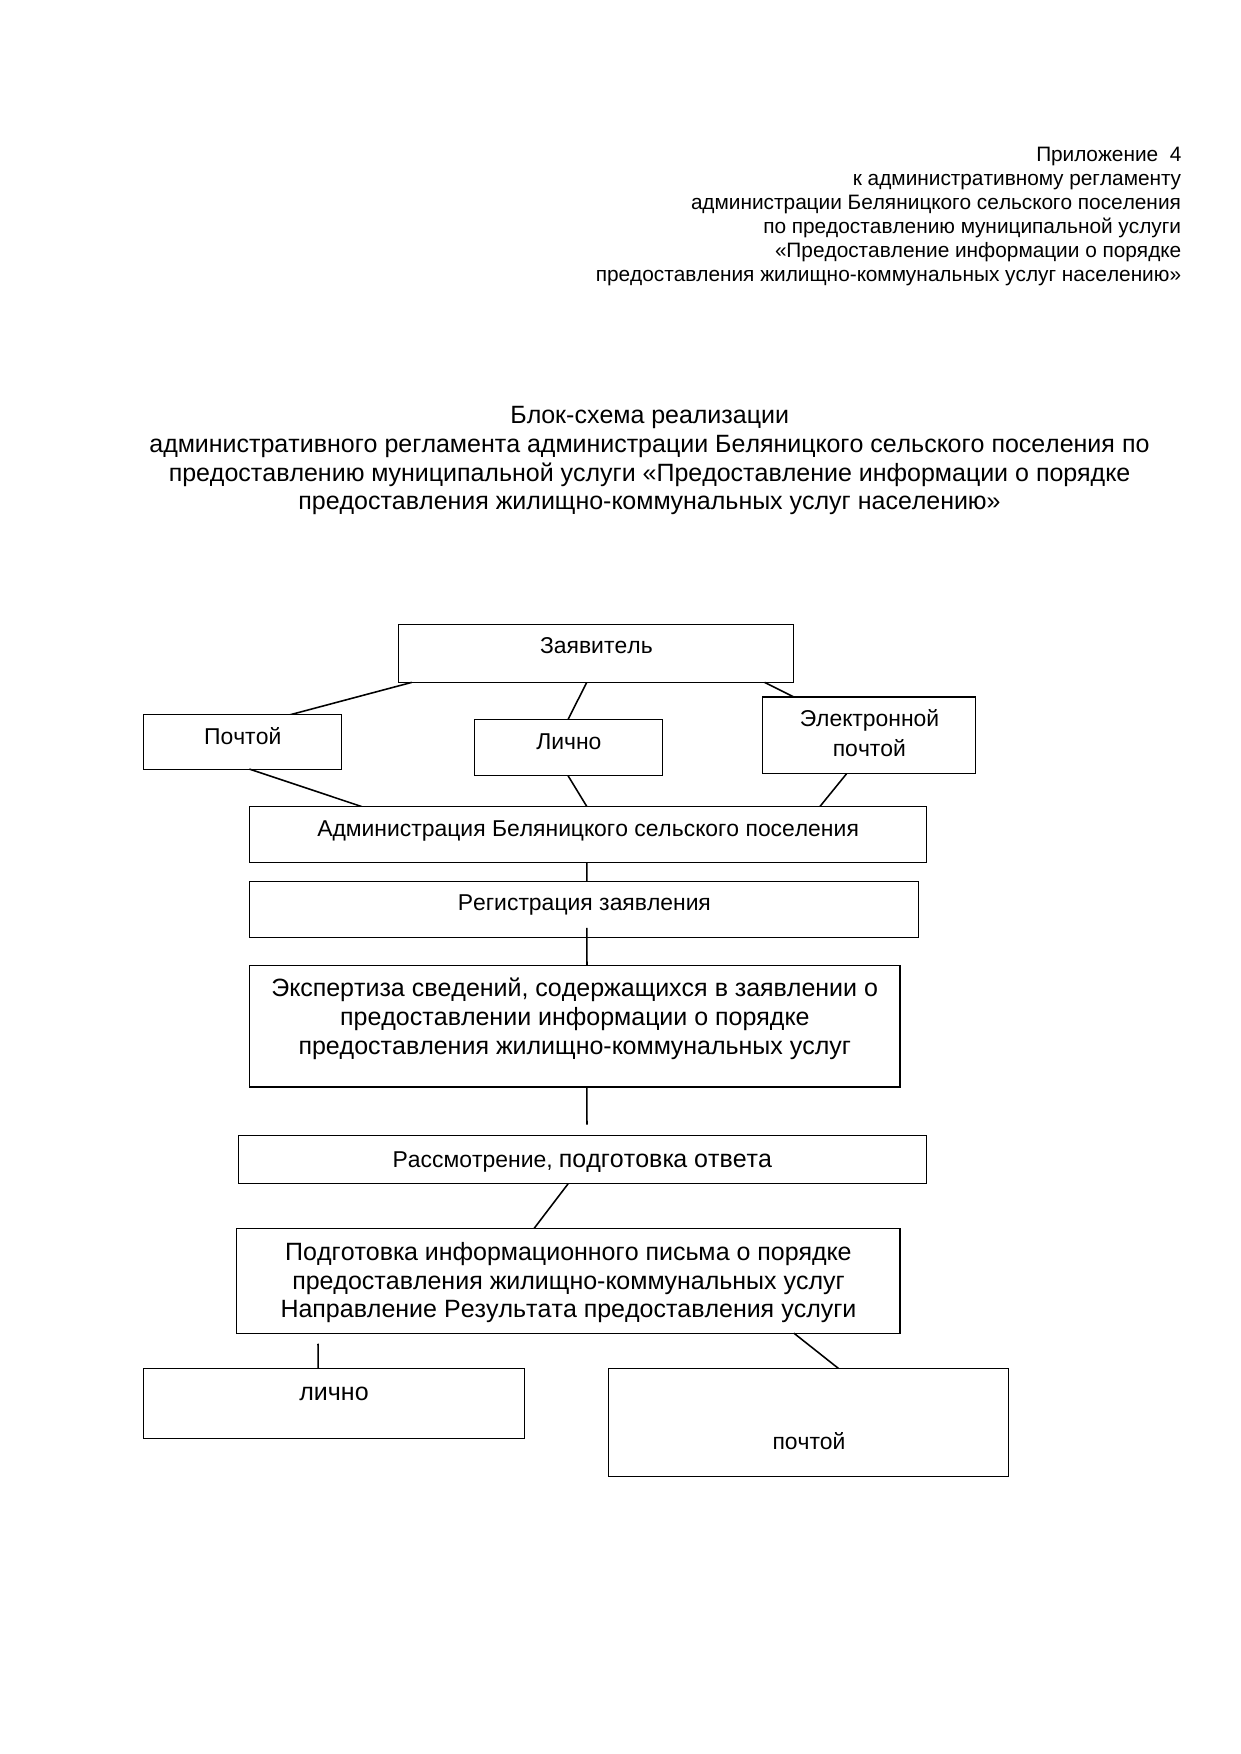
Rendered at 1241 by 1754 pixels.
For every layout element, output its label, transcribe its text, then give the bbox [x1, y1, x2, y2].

text административного регламента администрации Беляницкого сельского поселения по предоставлению муниципальной услуги «Предоставление информации о порядке предоставления жилищно-коммунальных услуг населению» [118, 429, 1181, 515]
text к административному регламенту [118, 166, 1181, 190]
text Приложение 4 [118, 142, 1181, 166]
text Блок-схема реализации [118, 400, 1181, 429]
text предоставления жилищно-коммунальных услуг населению» [118, 262, 1181, 286]
text администрации Беляницкого сельского поселения [118, 190, 1181, 214]
text по предоставлению муниципальной услуги [118, 214, 1181, 238]
text «Предоставление информации о порядке [118, 238, 1181, 262]
